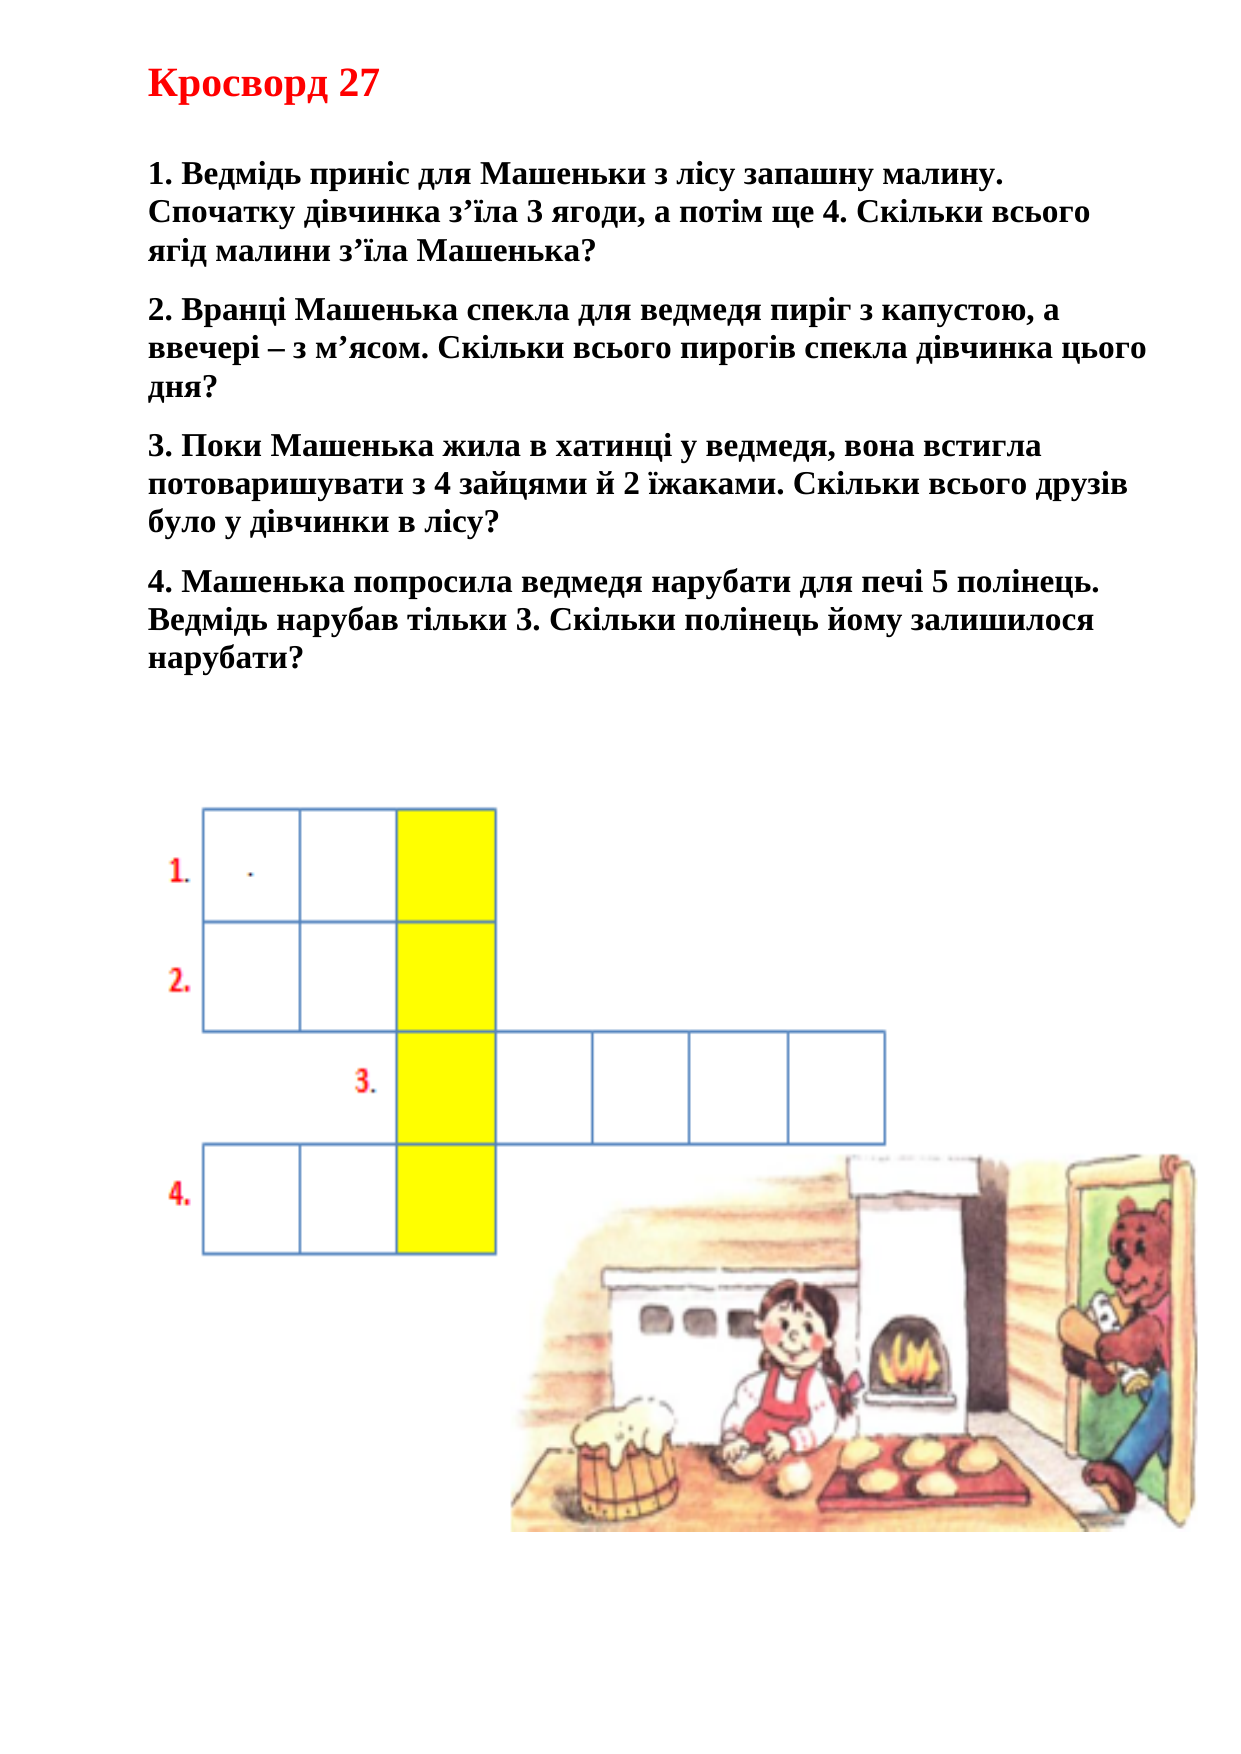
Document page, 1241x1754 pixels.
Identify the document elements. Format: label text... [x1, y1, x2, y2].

text 1. Ведмідь приніс для Машеньки з лісу запашну малину. Спочатку дівчинка з’їла 3 ягоди, а потім ще 4. Скільки всього ягід малини з’їла Машенька? [148, 153, 1152, 268]
text 2. Вранці Машенька спекла для ведмедя пиріг з капустою, а ввечері – з м’ясом. Скільки всього пирогів спекла дівчинка цього дня? [148, 289, 1152, 404]
text 4. Машенька попросила ведмедя нарубати для печі 5 полінець. Ведмідь нарубав тільки 3. Скільки полінець йому залишилося нарубати? [148, 561, 1152, 676]
picture [132, 798, 1205, 1532]
text Кросворд 27 [148, 58, 1152, 106]
text 3. Поки Машенька жила в хатинці у ведмедя, вона встигла потоваришувати з 4 зайцями й 2 їжаками. Скільки всього друзів було у дівчинки в лісу? [148, 425, 1152, 540]
